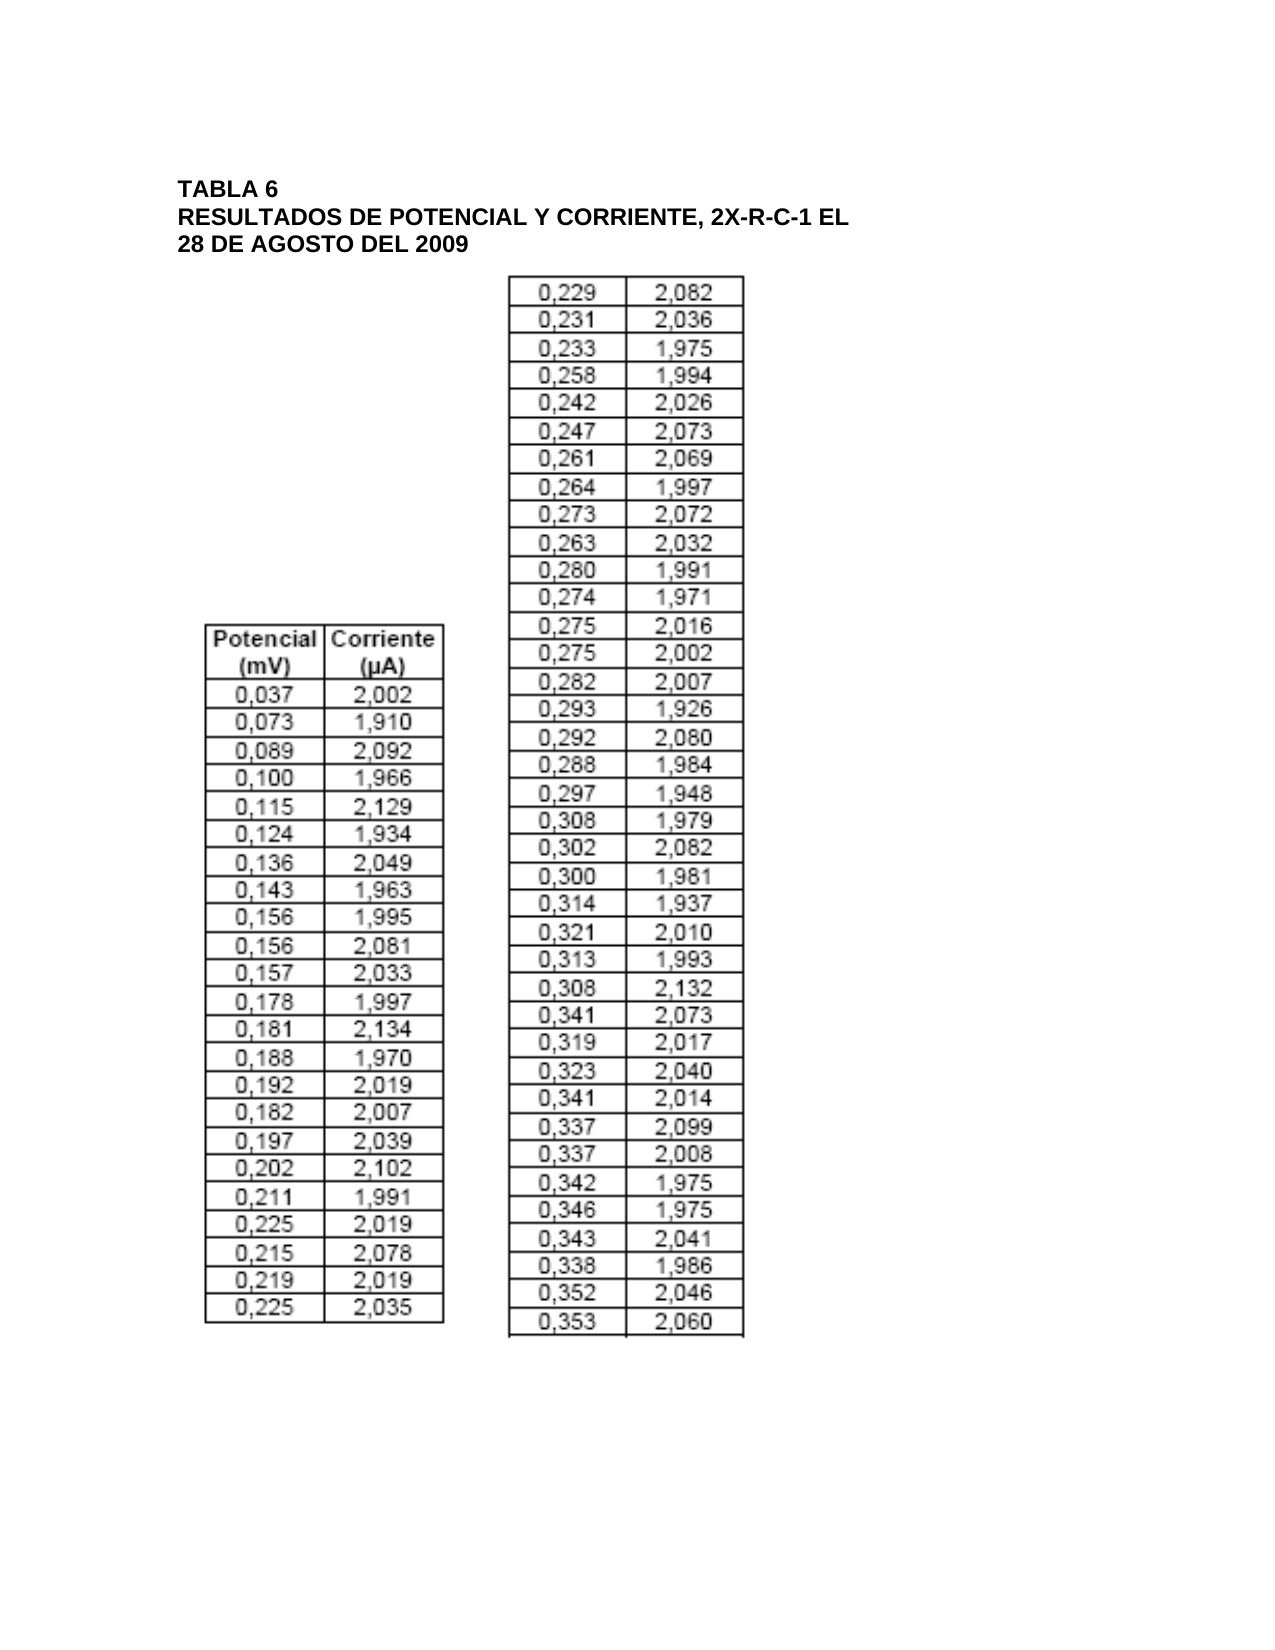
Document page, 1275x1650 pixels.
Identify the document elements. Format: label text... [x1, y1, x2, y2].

text 28 DE AGOSTO DEL 2009 [177, 230, 1098, 258]
text RESULTADOS DE POTENCIAL Y CORRIENTE, 2X-R-C-1 EL [177, 203, 1098, 230]
text TABLA 6 [177, 175, 1098, 203]
picture [491, 258, 753, 1348]
picture [177, 597, 485, 1348]
